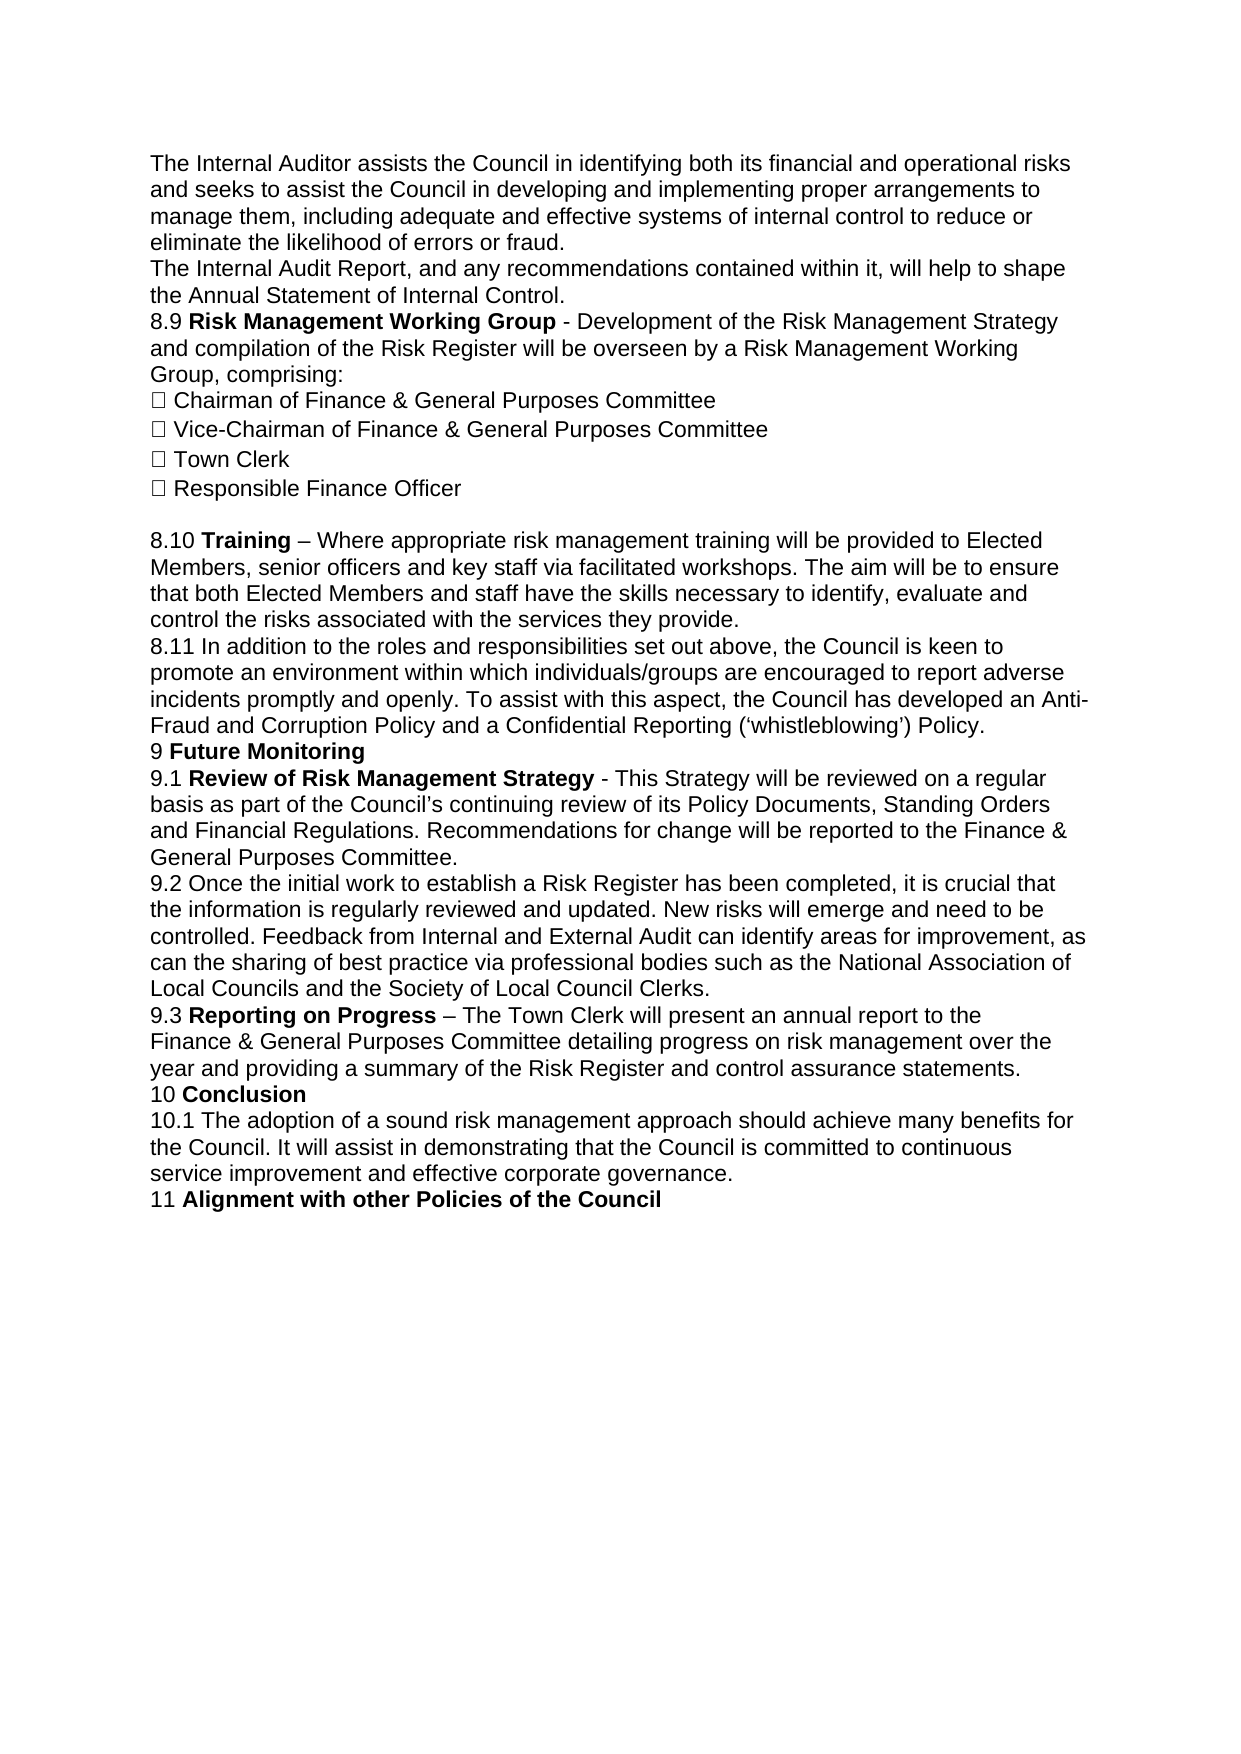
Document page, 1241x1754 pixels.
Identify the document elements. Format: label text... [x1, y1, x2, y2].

text 11 Alignment with other Policies of the Council [150, 1186, 1090, 1213]
text Finance & General Purposes Committee detailing progress on risk management over the year and providing a summary of the Risk Register and control assurance statements. [150, 1028, 1090, 1081]
text 10 Conclusion [150, 1081, 1090, 1107]
text 8.11 In addition to the roles and responsibilities set out above, the Council is keen to promote an environment within which individuals/groups are encouraged to report adverse incidents promptly and openly. To assist with this aspect, the Council has developed an Anti-Fraud and Corruption Policy and a Confidential Reporting (‘whistleblowing’) Policy. [150, 633, 1090, 738]
text  Responsible Finance Officer [150, 475, 1090, 501]
text 9.3 Reporting on Progress – The Town Clerk will present an annual report to the [150, 1002, 1090, 1028]
text 8.10 Training – Where appropriate risk management training will be provided to Elected Members, senior officers and key staff via facilitated workshops. The aim will be to ensure that both Elected Members and staff have the skills necessary to identify, evaluate and control the risks associated with the services they provide. [150, 527, 1090, 633]
text 9 Future Monitoring [150, 738, 1090, 764]
text 10.1 The adoption of a sound risk management approach should achieve many benefits for the Council. It will assist in demonstrating that the Council is committed to continuous service improvement and effective corporate governance. [150, 1107, 1090, 1186]
text 9.1 Review of Risk Management Strategy - This Strategy will be reviewed on a regular basis as part of the Council’s continuing review of its Policy Documents, Standing Orders and Financial Regulations. Recommendations for change will be reported to the Finance & General Purposes Committee. [150, 764, 1090, 870]
text The Internal Audit Report, and any recommendations contained within it, will help to shape the Annual Statement of Internal Control. [150, 255, 1090, 308]
text 8.9 Risk Management Working Group - Development of the Risk Management Strategy and compilation of the Risk Register will be overseen by a Risk Management Working Group, comprising: [150, 308, 1090, 387]
text 9.2 Once the initial work to establish a Risk Register has been completed, it is crucial that the information is regularly reviewed and updated. New risks will emerge and need to be controlled. Feedback from Internal and External Audit can identify areas for improvement, as can the sharing of best practice via professional bodies such as the National Association of Local Councils and the Society of Local Council Clerks. [150, 870, 1090, 1002]
text  Town Clerk [150, 446, 1090, 472]
text  Vice-Chairman of Finance & General Purposes Committee [150, 416, 1090, 443]
text  Chairman of Finance & General Purposes Committee [150, 387, 1090, 413]
text The Internal Auditor assists the Council in identifying both its financial and operational risks and seeks to assist the Council in developing and implementing proper arrangements to manage them, including adequate and effective systems of internal control to reduce or eliminate the likelihood of errors or fraud. [150, 150, 1090, 255]
